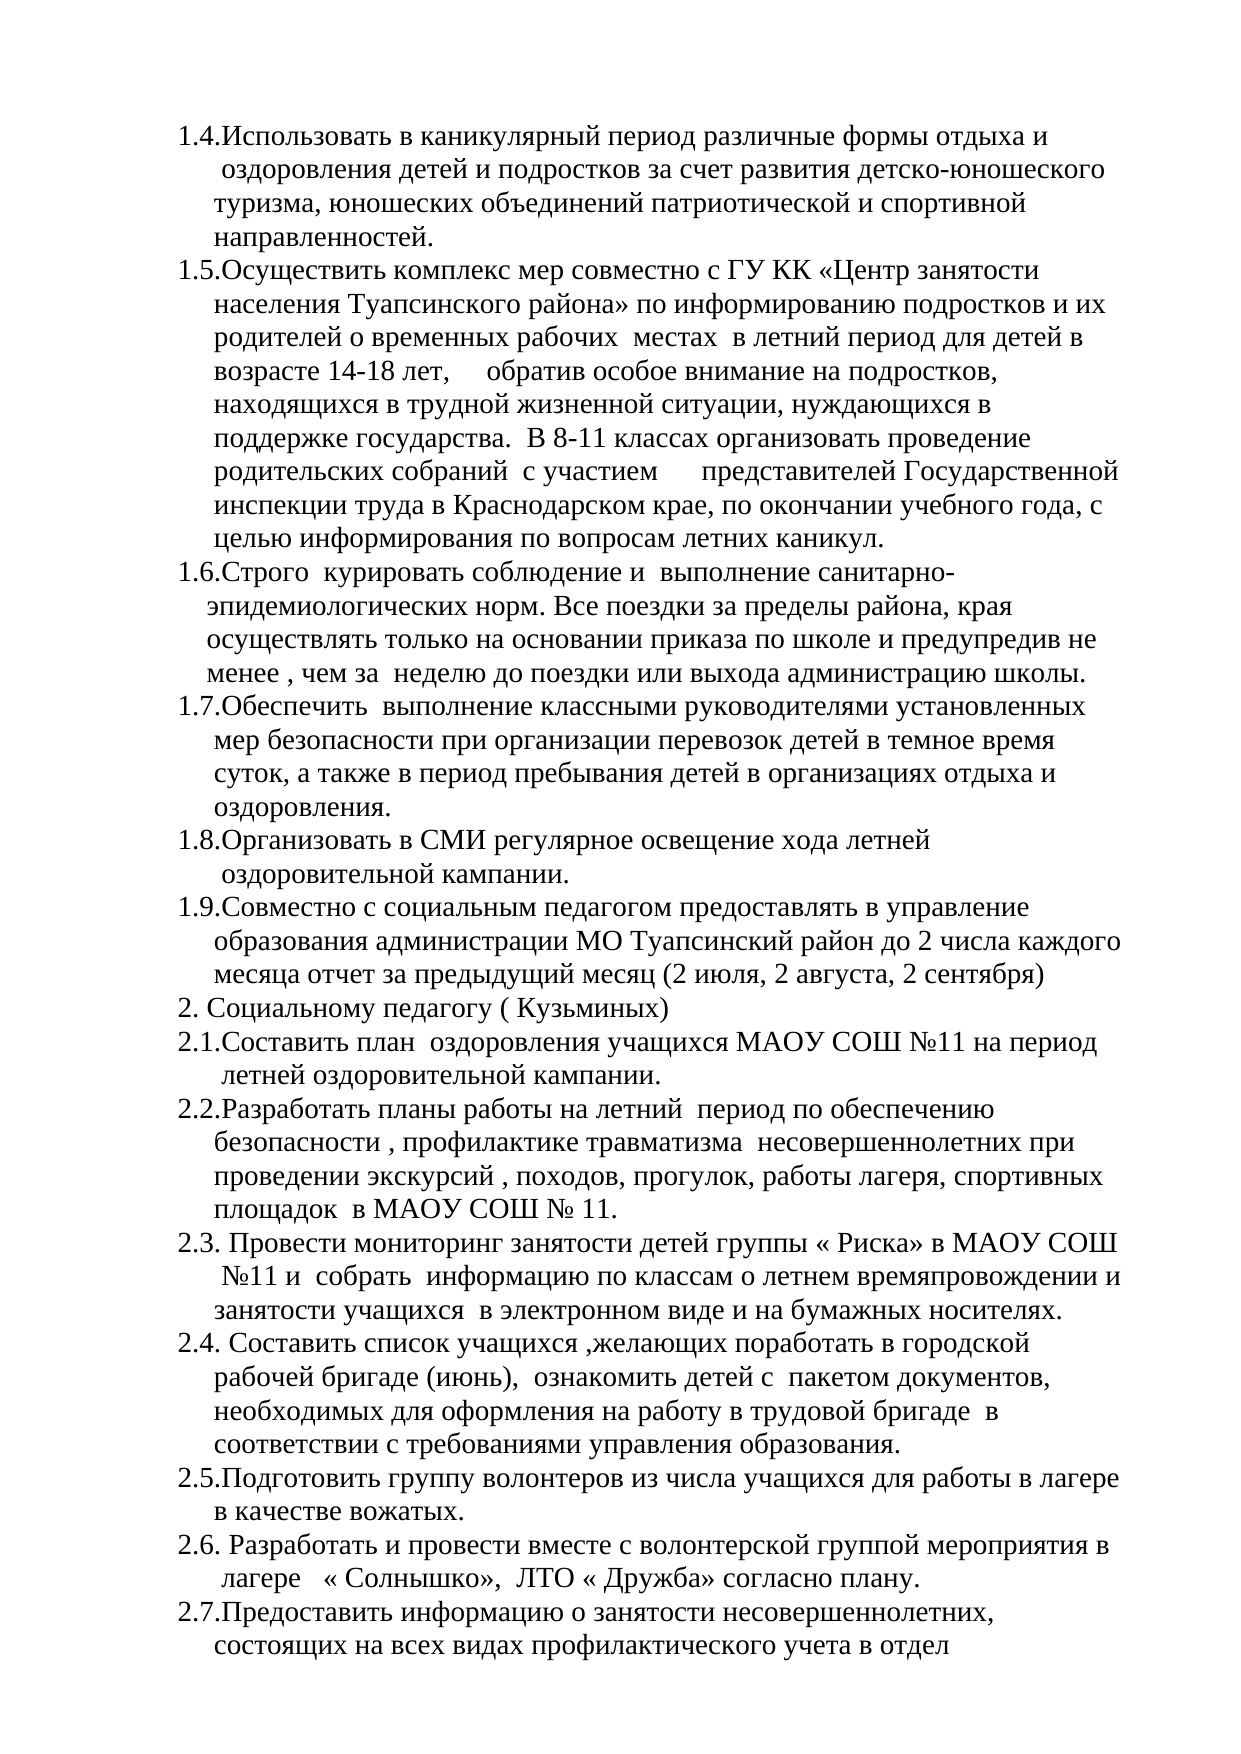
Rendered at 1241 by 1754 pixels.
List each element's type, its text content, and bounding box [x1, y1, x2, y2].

text 2. Социальному педагогу ( Кузьминых) [177, 990, 1122, 1024]
text №11 и собрать информацию по классам о летнем времяпровождении и [177, 1258, 1122, 1292]
text летней оздоровительной кампании. [177, 1057, 1122, 1091]
text 2.5.Подготовить группу волонтеров из числа учащихся для работы в лагере [177, 1460, 1122, 1493]
text 2.4. Составить список учащихся ,желающих поработать в городской [177, 1326, 1122, 1359]
text мер безопасности при организации перевозок детей в темное время [177, 722, 1122, 755]
text осуществлять только на основании приказа по школе и предупредив не [177, 621, 1122, 655]
text соответствии с требованиями управления образования. [177, 1426, 1122, 1460]
text находящихся в трудной жизненной ситуации, нуждающихся в [177, 386, 1122, 420]
text безопасности , профилактике травматизма несовершеннолетних при [177, 1124, 1122, 1158]
text 2.6. Разработать и провести вместе с волонтерской группой мероприятия в [177, 1527, 1122, 1560]
text поддержке государства. В 8-11 классах организовать проведение [177, 420, 1122, 453]
text 2.2.Разработать планы работы на летний период по обеспечению [177, 1091, 1122, 1124]
text суток, а также в период пребывания детей в организациях отдыха и [177, 755, 1122, 789]
text 1.5.Осуществить комплекс мер совместно с ГУ КК «Центр занятости [177, 252, 1122, 286]
text 1.6.Строго курировать соблюдение и выполнение санитарно- [177, 554, 1122, 588]
text 2.3. Провести мониторинг занятости детей группы « Риска» в МАОУ СОШ [177, 1225, 1122, 1258]
text 1.9.Совместно с социальным педагогом предоставлять в управление [177, 889, 1122, 923]
text родительских собраний с участием представителей Государственной [177, 453, 1122, 487]
text менее , чем за неделю до поездки или выхода администрацию школы. [177, 655, 1122, 688]
text направленностей. [177, 219, 1122, 252]
text площадок в МАОУ СОШ № 11. [177, 1191, 1122, 1225]
text рабочей бригаде (июнь), ознакомить детей с пакетом документов, [177, 1359, 1122, 1393]
text возрасте 14-18 лет, обратив особое внимание на подростков, [177, 353, 1122, 386]
text оздоровительной кампании. [177, 856, 1122, 889]
text 2.1.Составить план оздоровления учащихся МАОУ СОШ №11 на период [177, 1024, 1122, 1057]
text оздоровления детей и подростков за счет развития детско-юношеского [177, 152, 1122, 185]
text целью информирования по вопросам летних каникул. [177, 521, 1122, 554]
text 1.8.Организовать в СМИ регулярное освещение хода летней [177, 822, 1122, 856]
text эпидемиологических норм. Все поездки за пределы района, края [177, 588, 1122, 621]
text 1.7.Обеспечить выполнение классными руководителями установленных [177, 688, 1122, 722]
text в качестве вожатых. [177, 1493, 1122, 1527]
text населения Туапсинского района» по информированию подростков и их [177, 286, 1122, 319]
text состоящих на всех видах профилактического учета в отдел [177, 1627, 1122, 1661]
text месяца отчет за предыдущий месяц (2 июля, 2 августа, 2 сентября) [177, 957, 1122, 990]
text родителей о временных рабочих местах в летний период для детей в [177, 319, 1122, 353]
text образования администрации МО Туапсинский район до 2 числа каждого [177, 923, 1122, 957]
text 2.7.Предоставить информацию о занятости несовершеннолетних, [177, 1594, 1122, 1627]
text инспекции труда в Краснодарском крае, по окончании учебного года, с [177, 487, 1122, 521]
text занятости учащихся в электронном виде и на бумажных носителях. [177, 1292, 1122, 1326]
text 1.4.Использовать в каникулярный период различные формы отдыха и [177, 118, 1122, 152]
text необходимых для оформления на работу в трудовой бригаде в [177, 1393, 1122, 1426]
text туризма, юношеских объединений патриотической и спортивной [177, 185, 1122, 219]
text проведении экскурсий , походов, прогулок, работы лагеря, спортивных [177, 1158, 1122, 1191]
text оздоровления. [177, 789, 1122, 822]
text лагере « Солнышко», ЛТО « Дружба» согласно плану. [177, 1560, 1122, 1594]
